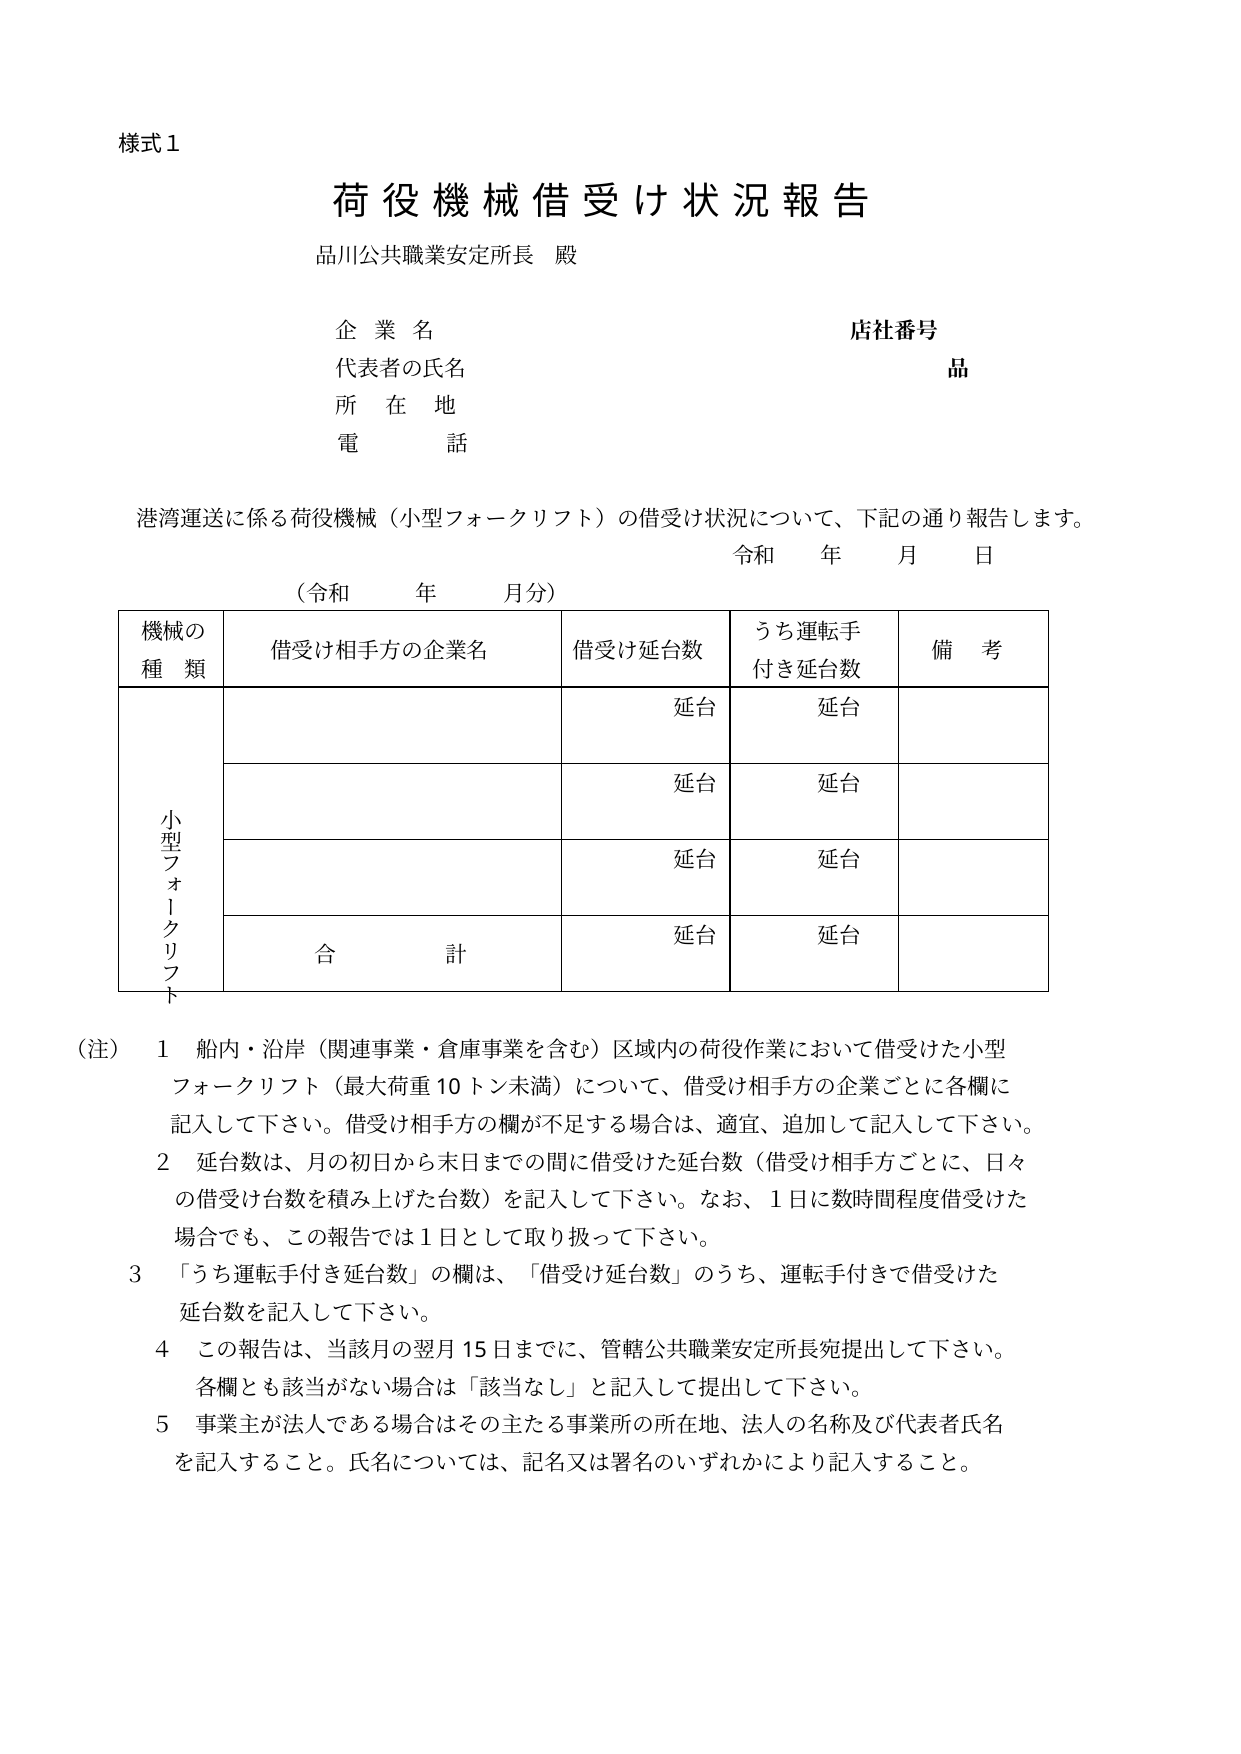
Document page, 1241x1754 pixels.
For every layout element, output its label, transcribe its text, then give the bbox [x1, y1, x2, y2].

text 企 業 名 店社番号 [137, 310, 1197, 348]
table_cell 延台 [562, 688, 729, 762]
table_header 借受け延台数 [562, 611, 729, 686]
text 荷役機械借受け状況報告 [118, 160, 1085, 235]
text （注） １ 船内・沿岸（関連事業・倉庫事業を含む）区域内の荷役作業において借受けた小型 [65, 1029, 1197, 1067]
table_header うち運転手 付き延台数 [731, 611, 898, 686]
text 様式１ [118, 123, 1085, 160]
text フォークリフト（最大荷重10トン未満）について、借受け相手方の企業ごとに各欄に [170, 1067, 1197, 1104]
table_cell 延台 [731, 916, 898, 991]
text 記入して下さい。借受け相手方の欄が不足する場合は、適宜、追加して記入して下さい。 [170, 1104, 1197, 1142]
text ３ 「うち運転手付き延台数」の欄は、「借受け延台数」のうち、運転手付きで借受けた [0, 1254, 1178, 1292]
text 各欄とも該当がない場合は「該当なし」と記入して提出して下さい。 [118, 1367, 1178, 1404]
table_cell 延台 [562, 916, 729, 991]
table_cell [899, 688, 1048, 762]
text ５ 事業主が法人である場合はその主たる事業所の所在地、法人の名称及び代表者氏名 [118, 1404, 1178, 1442]
table_cell [899, 916, 1048, 991]
table_cell [899, 840, 1048, 914]
text を記入すること。氏名については、記名又は署名のいずれかにより記入すること。 [118, 1442, 1178, 1479]
table_cell 延台 [731, 688, 898, 762]
table_cell [224, 764, 561, 838]
text 港湾運送に係る荷役機械（小型フォークリフト）の借受け状況について、下記の通り報告します。 [137, 498, 1178, 535]
table_cell 延台 [731, 840, 898, 914]
text 電 話 [118, 423, 1178, 460]
table_header 備 考 [899, 611, 1048, 686]
table_cell 小型フォークリフト [119, 688, 223, 991]
table_cell 延台 [562, 840, 729, 914]
text 品川公共職業安定所長 殿 [118, 235, 972, 273]
table_cell [899, 764, 1048, 838]
text 延台数を記入して下さい。 [136, 1292, 1178, 1329]
text ２ 延台数は、月の初日から末日までの間に借受けた延台数（借受け相手方ごとに、日々 [65, 1142, 1136, 1179]
text （令和 年 月分） [0, 573, 1159, 610]
text 令和 年 月 日 [587, 535, 1141, 573]
text ４ この報告は、当該月の翌月15日までに、管轄公共職業安定所長宛提出して下さい。 [118, 1329, 1178, 1367]
table_cell [224, 688, 561, 762]
table_header 機械の 種 類 [119, 611, 223, 686]
table_header 借受け相手方の企業名 [224, 611, 561, 686]
table_cell 合 計 [224, 916, 561, 991]
text 場合でも、この報告では１日として取り扱って下さい。 [174, 1217, 1178, 1254]
text 所 在 地 [62, 385, 1178, 423]
text 代表者の氏名 品 [24, 348, 1178, 385]
table_cell 延台 [562, 764, 729, 838]
table_cell [224, 840, 561, 914]
table_cell 延台 [731, 764, 898, 838]
text の借受け台数を積み上げた台数）を記入して下さい。なお、１日に数時間程度借受けた [174, 1179, 1178, 1217]
